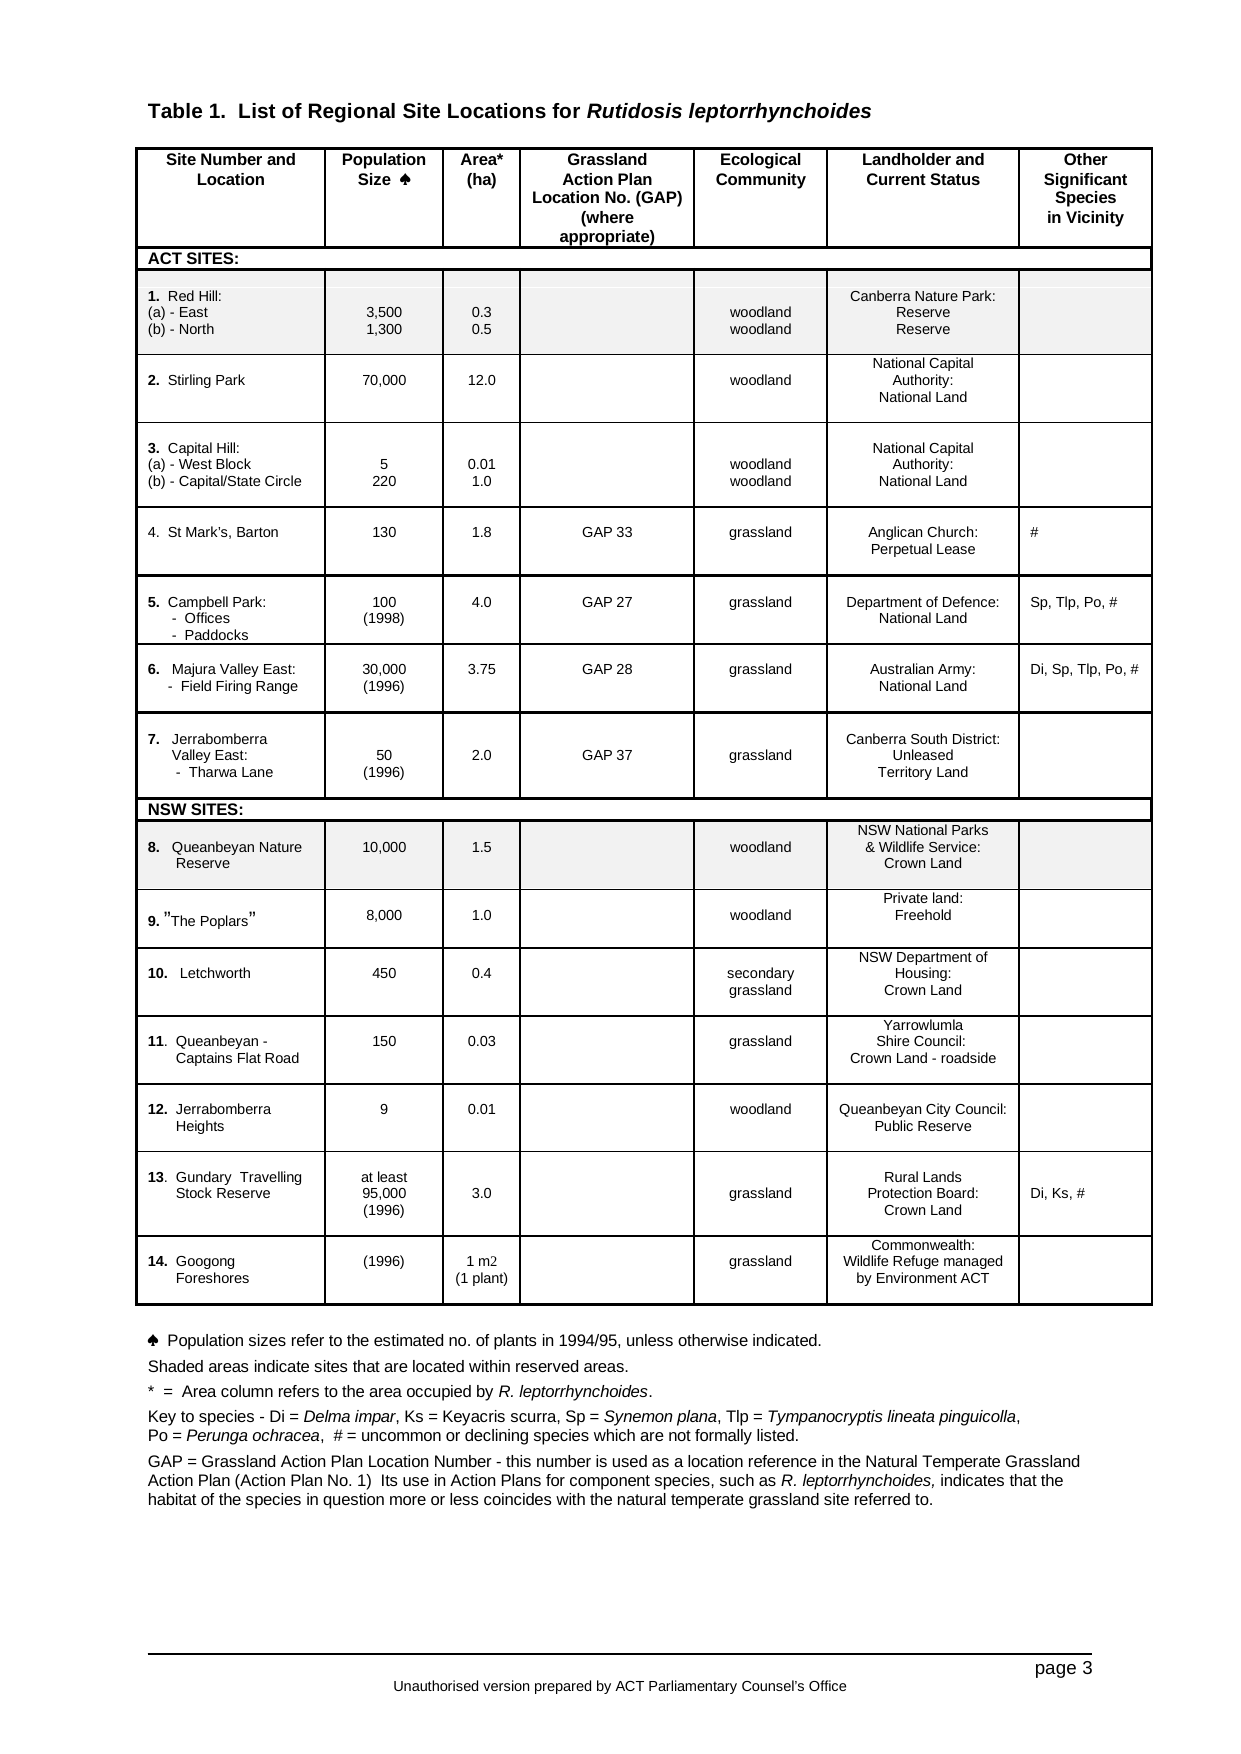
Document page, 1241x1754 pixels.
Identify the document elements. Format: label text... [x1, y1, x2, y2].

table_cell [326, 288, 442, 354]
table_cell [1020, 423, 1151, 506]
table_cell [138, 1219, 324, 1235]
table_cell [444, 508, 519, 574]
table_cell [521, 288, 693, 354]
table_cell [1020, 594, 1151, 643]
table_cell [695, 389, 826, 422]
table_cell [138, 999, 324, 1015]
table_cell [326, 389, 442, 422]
text * = Area column refers to the area occupied by R. leptorrhynchoides. [148, 1382, 1092, 1401]
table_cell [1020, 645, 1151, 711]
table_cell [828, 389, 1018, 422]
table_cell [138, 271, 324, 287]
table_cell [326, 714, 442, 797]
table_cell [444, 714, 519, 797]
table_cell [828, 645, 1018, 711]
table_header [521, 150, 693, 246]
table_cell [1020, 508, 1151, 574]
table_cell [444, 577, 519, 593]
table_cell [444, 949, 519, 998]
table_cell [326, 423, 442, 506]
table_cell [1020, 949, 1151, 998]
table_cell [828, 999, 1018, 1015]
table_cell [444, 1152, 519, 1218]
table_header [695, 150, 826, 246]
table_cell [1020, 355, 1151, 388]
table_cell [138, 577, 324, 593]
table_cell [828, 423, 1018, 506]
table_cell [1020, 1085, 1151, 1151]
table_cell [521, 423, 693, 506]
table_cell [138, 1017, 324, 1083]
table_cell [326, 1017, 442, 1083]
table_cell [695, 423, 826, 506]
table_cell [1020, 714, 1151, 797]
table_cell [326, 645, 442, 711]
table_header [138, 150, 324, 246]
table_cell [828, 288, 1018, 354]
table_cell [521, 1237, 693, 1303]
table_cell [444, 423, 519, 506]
text Population sizes refer to the estimated no. of plants in 1994/95, unless otherwise indicated. [148, 1331, 1092, 1350]
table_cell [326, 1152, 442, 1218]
text Po = Perunga ochracea, # = uncommon or declining species which are not formally listed. [148, 1426, 1092, 1445]
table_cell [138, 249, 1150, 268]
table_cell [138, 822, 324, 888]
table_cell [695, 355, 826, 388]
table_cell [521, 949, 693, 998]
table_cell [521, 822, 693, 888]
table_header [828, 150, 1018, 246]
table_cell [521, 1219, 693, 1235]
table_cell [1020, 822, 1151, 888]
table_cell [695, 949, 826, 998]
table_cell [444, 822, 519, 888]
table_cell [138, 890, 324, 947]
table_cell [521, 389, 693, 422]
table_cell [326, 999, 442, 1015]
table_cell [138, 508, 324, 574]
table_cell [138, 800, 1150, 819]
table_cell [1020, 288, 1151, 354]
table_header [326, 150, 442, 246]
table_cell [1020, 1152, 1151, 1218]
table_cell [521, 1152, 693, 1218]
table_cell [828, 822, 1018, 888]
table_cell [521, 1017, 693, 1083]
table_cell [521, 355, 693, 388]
text Table 1. List of Regional Site Locations for Rutidosis leptorrhynchoides [148, 99, 1092, 123]
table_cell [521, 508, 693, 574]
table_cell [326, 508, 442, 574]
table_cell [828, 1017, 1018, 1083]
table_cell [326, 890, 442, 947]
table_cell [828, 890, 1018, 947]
text GAP = Grassland Action Plan Location Number - this number is used as a location reference in the Natural Temperate Grassland Action Plan (Action Plan No. 1) Its use in Action Plans for component species, such as R. leptorrhynchoides, indicates that the habitat of the species in question more or less coincides with the natural temperate grassland site referred to. [148, 1452, 1092, 1509]
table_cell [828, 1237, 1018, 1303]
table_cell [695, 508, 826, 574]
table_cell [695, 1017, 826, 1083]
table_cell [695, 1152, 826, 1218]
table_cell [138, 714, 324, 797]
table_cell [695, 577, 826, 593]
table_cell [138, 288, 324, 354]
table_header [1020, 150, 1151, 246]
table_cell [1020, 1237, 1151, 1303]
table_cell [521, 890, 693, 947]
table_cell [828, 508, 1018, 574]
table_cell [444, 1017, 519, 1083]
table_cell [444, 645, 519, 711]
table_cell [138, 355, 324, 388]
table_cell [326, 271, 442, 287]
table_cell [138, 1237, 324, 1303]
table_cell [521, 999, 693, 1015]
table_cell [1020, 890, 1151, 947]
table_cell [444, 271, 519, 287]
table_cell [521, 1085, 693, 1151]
text Key to species - Di = Delma impar, Ks = Keyacris scurra, Sp = Synemon plana, Tlp = Tympanocryptis lineata pinguicolla, [148, 1407, 1092, 1426]
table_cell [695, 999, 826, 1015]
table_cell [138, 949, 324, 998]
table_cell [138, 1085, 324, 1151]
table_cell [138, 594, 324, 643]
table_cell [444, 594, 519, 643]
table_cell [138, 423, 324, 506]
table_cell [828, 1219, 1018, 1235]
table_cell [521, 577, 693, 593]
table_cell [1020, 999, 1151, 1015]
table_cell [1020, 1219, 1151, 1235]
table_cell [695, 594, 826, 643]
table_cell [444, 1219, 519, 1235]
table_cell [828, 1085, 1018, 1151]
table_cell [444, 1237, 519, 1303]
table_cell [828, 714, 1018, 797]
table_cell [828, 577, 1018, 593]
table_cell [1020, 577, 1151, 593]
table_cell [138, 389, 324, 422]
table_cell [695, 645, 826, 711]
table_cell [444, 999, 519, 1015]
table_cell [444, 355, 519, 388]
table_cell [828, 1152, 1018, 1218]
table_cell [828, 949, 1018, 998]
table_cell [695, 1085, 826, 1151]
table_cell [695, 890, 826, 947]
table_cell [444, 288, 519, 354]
text Shaded areas indicate sites that are located within reserved areas. [148, 1357, 1092, 1376]
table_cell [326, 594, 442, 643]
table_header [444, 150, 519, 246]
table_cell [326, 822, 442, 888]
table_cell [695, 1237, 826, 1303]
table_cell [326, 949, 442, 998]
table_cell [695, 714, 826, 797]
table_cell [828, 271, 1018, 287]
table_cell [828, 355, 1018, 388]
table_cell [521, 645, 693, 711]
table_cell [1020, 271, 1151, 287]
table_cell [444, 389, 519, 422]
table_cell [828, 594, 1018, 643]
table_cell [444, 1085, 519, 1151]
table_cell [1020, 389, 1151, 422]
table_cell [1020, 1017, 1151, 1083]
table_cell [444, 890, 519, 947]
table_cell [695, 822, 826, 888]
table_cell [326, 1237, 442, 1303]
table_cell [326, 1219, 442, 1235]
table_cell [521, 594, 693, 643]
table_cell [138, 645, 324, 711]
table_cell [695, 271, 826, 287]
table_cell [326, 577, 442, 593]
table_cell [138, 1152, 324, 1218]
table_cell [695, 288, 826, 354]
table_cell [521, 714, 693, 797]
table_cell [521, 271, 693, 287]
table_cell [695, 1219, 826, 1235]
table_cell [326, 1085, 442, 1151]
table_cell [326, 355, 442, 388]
